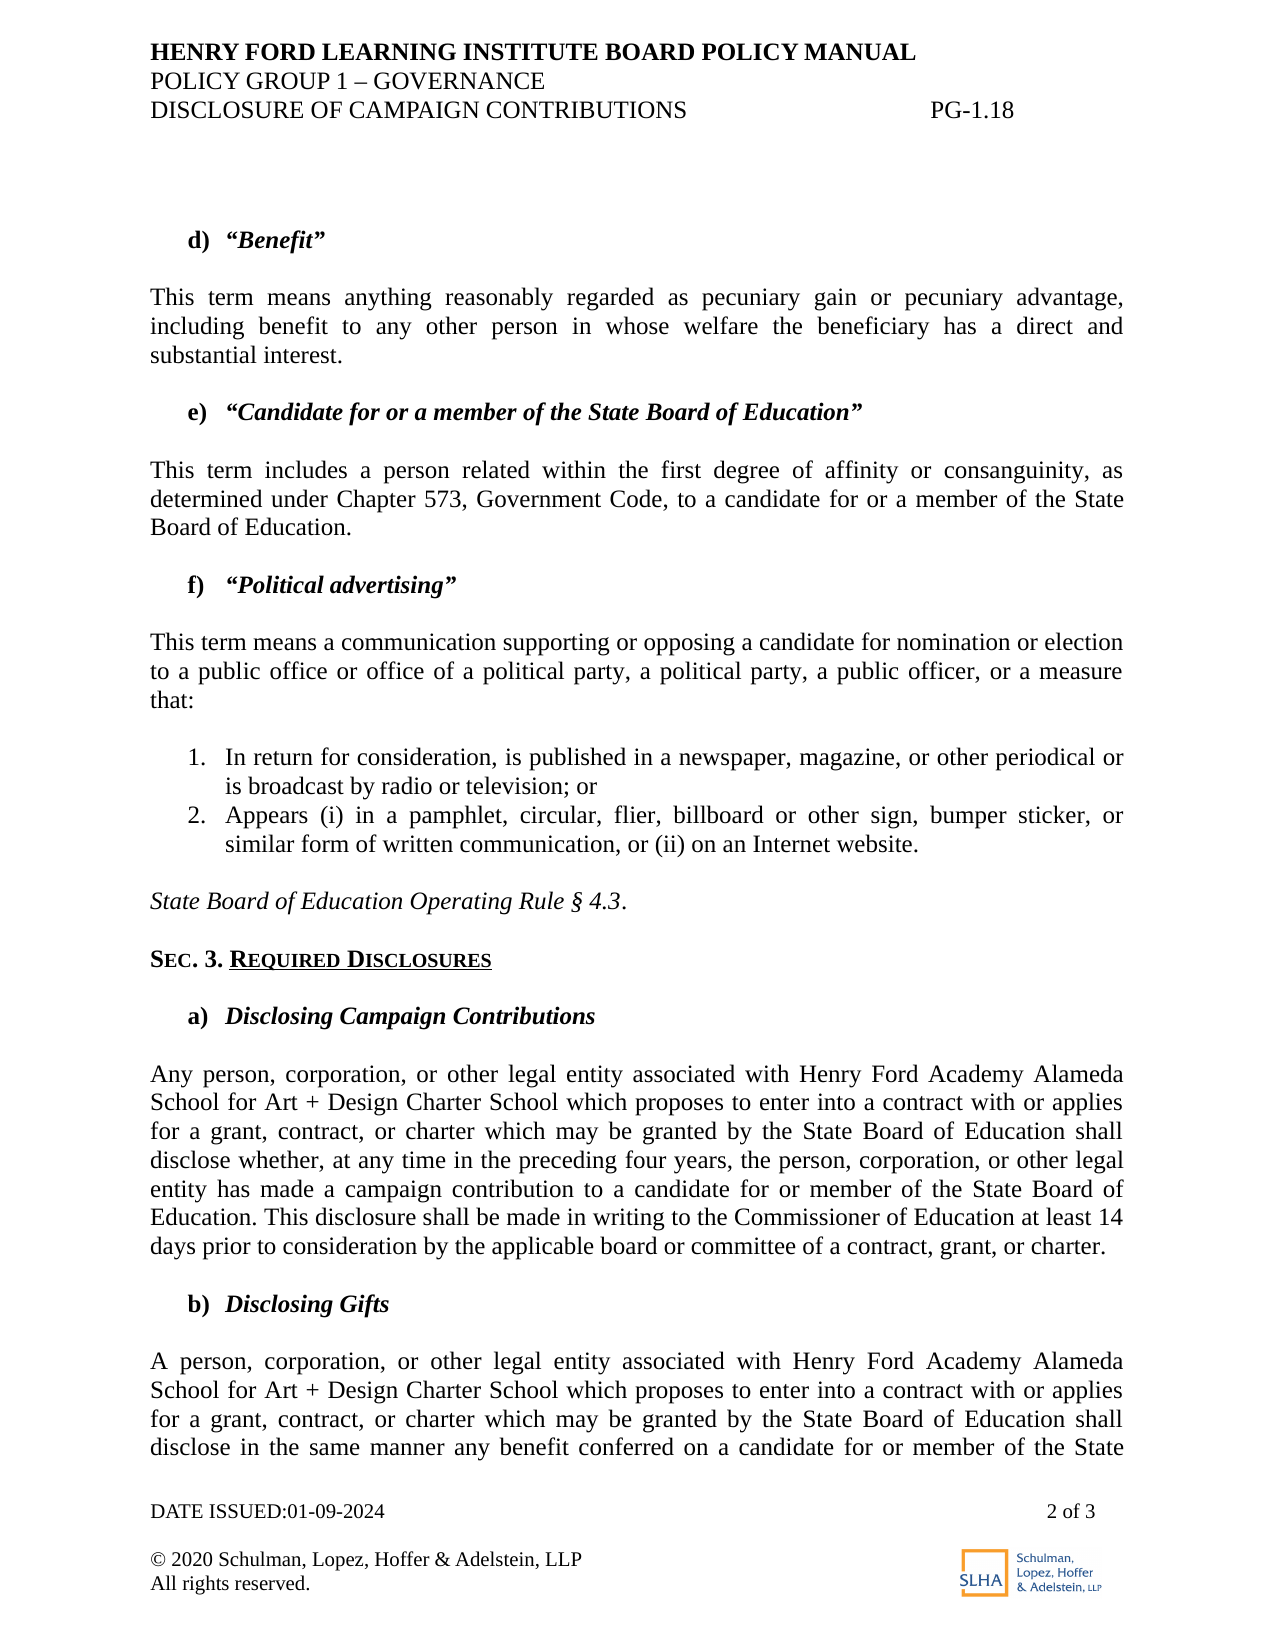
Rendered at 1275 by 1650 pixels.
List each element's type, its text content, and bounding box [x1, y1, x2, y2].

text This term includes a person related within the first degree of affinity or consanguinity, as determined under Chapter 573, Government Code, to a candidate for or a member of the State Board of Education. [150, 455, 1125, 541]
text This term means a communication supporting or opposing a candidate for nomination or election to a public office or office of a political party, a political party, a public officer, or a measure that: [150, 627, 1125, 714]
list “Candidate for or a member of the State Board of Education” [187, 397, 1125, 426]
list Appears (i) in a pamphlet, circular, flier, billboard or other sign, bumper sticker, or similar form of written communication, or (ii) on an Internet website. [187, 800, 1125, 857]
picture [959, 1547, 1103, 1599]
list In return for consideration, is published in a newspaper, magazine, or other periodical or is broadcast by radio or television; or [187, 742, 1125, 800]
text State Board of Education Operating Rule § 4.3. [150, 886, 1125, 915]
list “Benefit” [187, 225, 1125, 254]
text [150, 1346, 1125, 1461]
text This term means anything reasonably regarded as pecuniary gain or pecuniary advantage, including benefit to any other person in whose welfare the beneficiary has a direct and substantial interest. [150, 282, 1125, 369]
list Required Disclosures [150, 944, 1125, 972]
text Any person, corporation, or other legal entity associated with Henry Ford Academy Alameda School for Art + Design Charter School which proposes to enter into a contract with or applies for a grant, contract, or charter which may be granted by the State Board of Education shall disclose whether, at any time in the preceding four years, the person, corporation, or other legal entity has made a campaign contribution to a candidate for or member of the State Board of Education. This disclosure shall be made in writing to the Commissioner of Education at least 14 days prior to consideration by the applicable board or committee of a contract, grant, or charter. [150, 1059, 1125, 1260]
list Disclosing Gifts [187, 1289, 1125, 1317]
list “Political advertising” [187, 570, 1125, 599]
list Disclosing Campaign Contributions [187, 1001, 1125, 1030]
